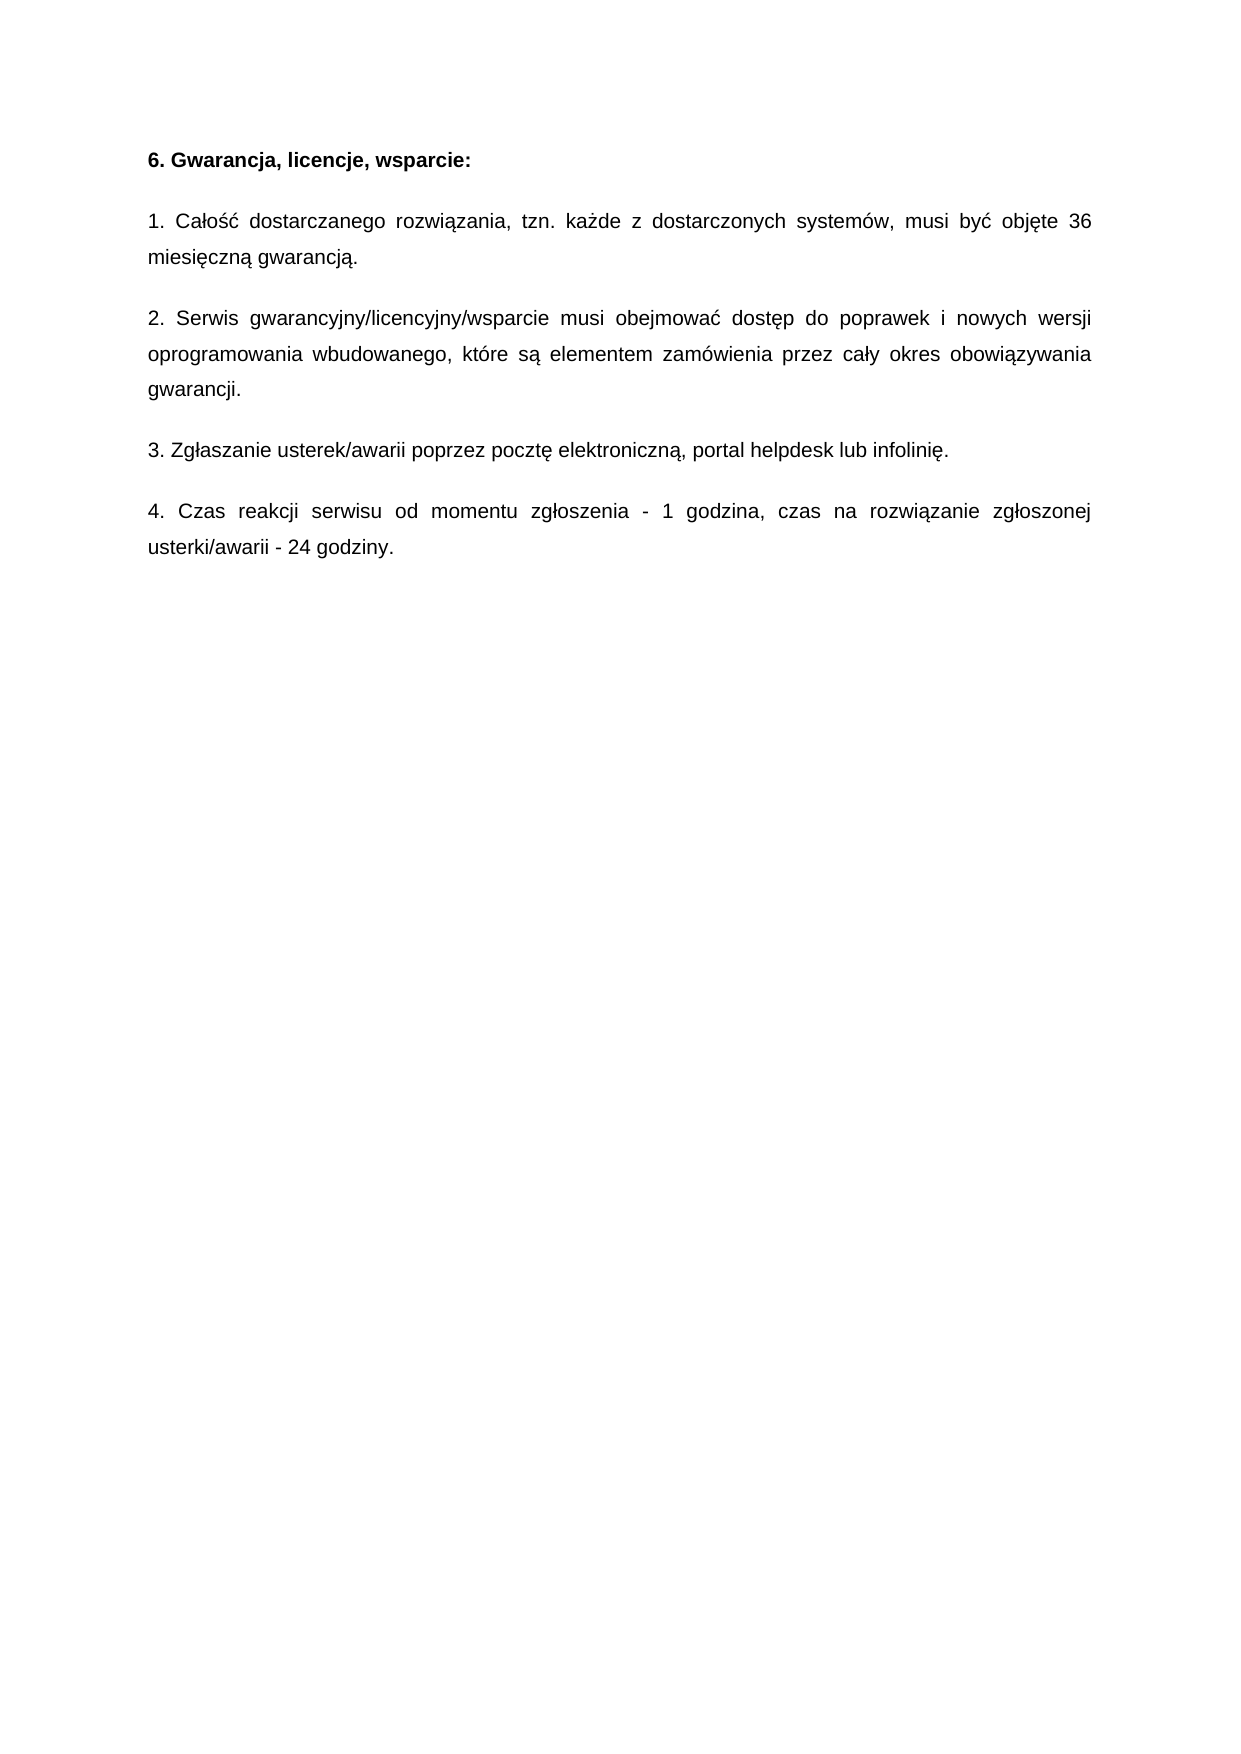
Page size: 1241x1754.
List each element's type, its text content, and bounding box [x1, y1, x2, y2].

text 4. Czas reakcji serwisu od momentu zgłoszenia - 1 godzina, czas na rozwiązanie zgłoszonej usterki/awarii - 24 godziny. [148, 499, 1093, 559]
text 2. Serwis gwarancyjny/licencyjny/wsparcie musi obejmować dostęp do poprawek i nowych wersji oprogramowania wbudowanego, które są elementem zamówienia przez cały okres obowiązywania gwarancji. [148, 305, 1093, 401]
text 1. Całość dostarczanego rozwiązania, tzn. każde z dostarczonych systemów, musi być objęte 36 miesięczną gwarancją. [148, 208, 1093, 268]
text 6. Gwarancja, licencje, wsparcie: [148, 148, 1093, 172]
text 3. Zgłaszanie usterek/awarii poprzez pocztę elektroniczną, portal helpdesk lub infolinię. [148, 438, 1093, 462]
